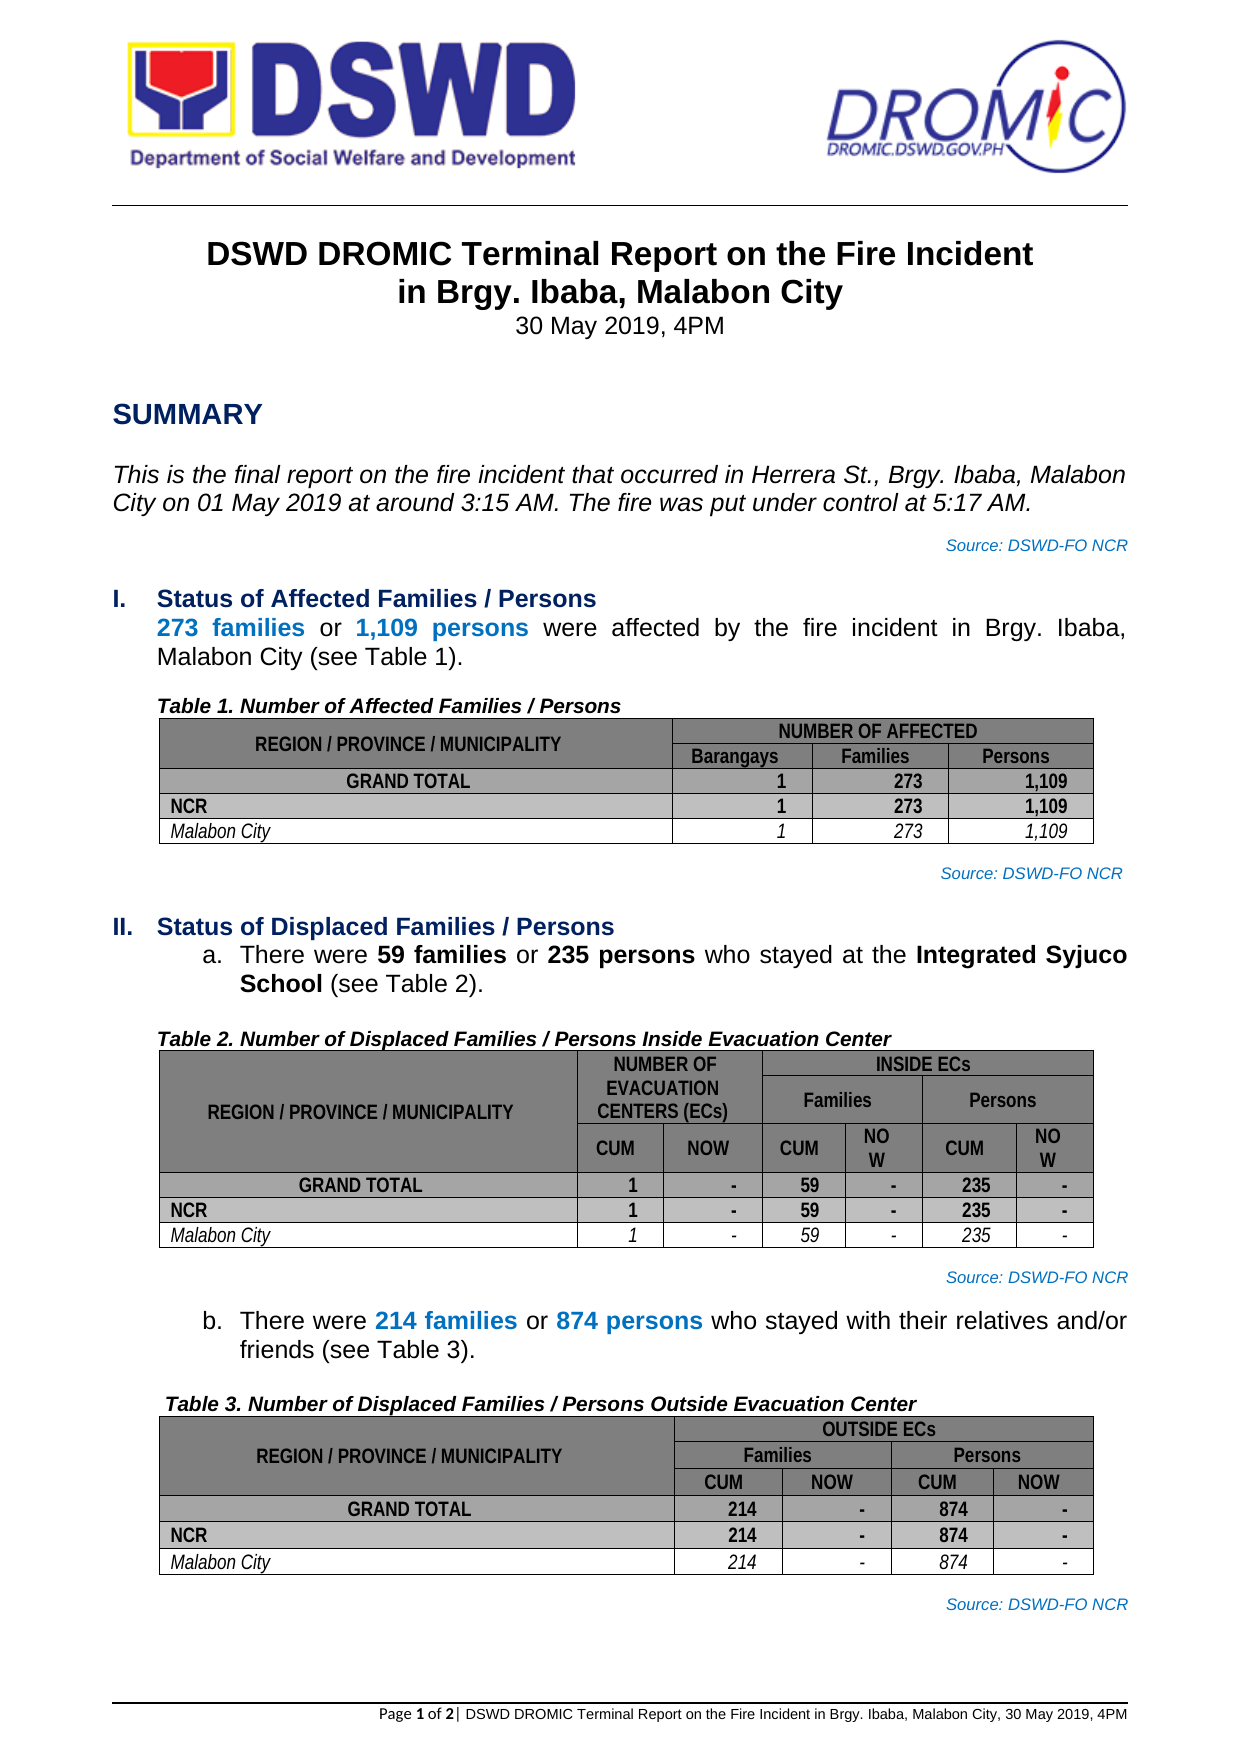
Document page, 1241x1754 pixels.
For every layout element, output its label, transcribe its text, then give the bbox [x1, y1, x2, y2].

table_cell NOW [783, 1469, 891, 1495]
table_cell 1,109 [949, 794, 1093, 818]
text Table 1. Number of Affected Families / Persons [157, 694, 1128, 718]
text DSWD DROMIC Terminal Report on the Fire Incident [112, 234, 1128, 273]
table_cell 59 [763, 1173, 845, 1197]
table_cell NOW [664, 1124, 762, 1172]
table_cell 1 [578, 1223, 663, 1247]
table_cell GRAND TOTAL [160, 1173, 577, 1197]
table_header NUMBER OF EVACUATION CENTERS (ECs) [578, 1051, 762, 1123]
text SUMMARY [112, 397, 1128, 431]
table_header REGION / PROVINCE / MUNICIPALITY [160, 719, 672, 768]
text Source: DSWD-FO NCR [157, 1267, 1128, 1287]
table_cell 874 [892, 1549, 993, 1574]
table_cell 59 [763, 1198, 845, 1222]
table_cell Barangays [673, 744, 812, 768]
list Table 3. Number of Displaced Families / Persons Outside Evacuation Center [164, 1392, 1128, 1416]
table_header REGION / PROVINCE / MUNICIPALITY [160, 1417, 674, 1495]
table_cell - [994, 1549, 1093, 1574]
table_cell 273 [813, 819, 948, 843]
table_cell Persons [949, 744, 1093, 768]
table_cell - [783, 1549, 891, 1574]
table_cell - [1017, 1198, 1093, 1222]
table_cell 273 [813, 794, 948, 818]
table_cell 1 [673, 794, 812, 818]
table_cell GRAND TOTAL [160, 769, 672, 793]
table_cell - [846, 1223, 922, 1247]
table_cell CUM [675, 1469, 782, 1495]
table_cell Families [675, 1442, 891, 1468]
text 30 May 2019, 4PM [112, 311, 1128, 340]
table_cell 1 [578, 1198, 663, 1222]
table_cell - [994, 1522, 1093, 1548]
table_cell 1,109 [949, 819, 1093, 843]
table_cell NCR [160, 1198, 577, 1222]
table_cell - [1017, 1173, 1093, 1197]
table_cell CUM [892, 1469, 993, 1495]
table_cell 235 [923, 1223, 1016, 1247]
table_cell 235 [923, 1198, 1016, 1222]
table_cell 273 [813, 769, 948, 793]
text Source: DSWD-FO NCR [157, 1594, 1128, 1614]
table_cell - [846, 1173, 922, 1197]
list Status of Affected Families / Persons [112, 584, 1128, 613]
table_cell NOW [994, 1469, 1093, 1495]
table_cell 235 [923, 1173, 1016, 1197]
table_cell 1 [673, 819, 812, 843]
table_cell 214 [675, 1496, 782, 1521]
table_cell - [1017, 1223, 1093, 1247]
table_cell CUM [578, 1124, 663, 1172]
table_cell 1 [673, 769, 812, 793]
table_cell Families [813, 744, 948, 768]
table_cell - [664, 1173, 762, 1197]
text Source: DSWD-FO NCR [149, 536, 1128, 555]
text in Brgy. Ibaba, Malabon City [112, 273, 1128, 311]
table_cell 214 [675, 1522, 782, 1548]
table_header OUTSIDE ECs [675, 1417, 1093, 1441]
table_cell - [664, 1198, 762, 1222]
table_cell 874 [892, 1496, 993, 1521]
table_header NUMBER OF AFFECTED [673, 719, 1093, 743]
table_header REGION / PROVINCE / MUNICIPALITY [160, 1051, 577, 1172]
table_cell NOW [1017, 1124, 1093, 1172]
list There were 59 families or 235 persons who stayed at the Integrated Syjuco School (see Table 2). [202, 940, 1128, 998]
text This is the final report on the fire incident that occurred in Herrera St., Brgy. Ibaba, Malabon City on 01 May 2019 at around 3:15 AM. The fire was put under control at 5:17 AM. [112, 459, 1128, 517]
table_cell Families [763, 1076, 922, 1123]
table_cell Malabon City [160, 819, 672, 843]
table_cell - [994, 1496, 1093, 1521]
table_cell NCR [160, 794, 672, 818]
table_cell 59 [763, 1223, 845, 1247]
list There were 214 families or 874 persons who stayed with their relatives and/or friends (see Table 3). [202, 1306, 1128, 1363]
table_cell Malabon City [160, 1223, 577, 1247]
table_cell Persons [923, 1076, 1093, 1123]
table_cell - [783, 1496, 891, 1521]
table_cell Malabon City [160, 1549, 674, 1574]
table_cell CUM [763, 1124, 845, 1172]
table_cell NOW [846, 1124, 922, 1172]
list Table 2. Number of Displaced Families / Persons Inside Evacuation Center [157, 1026, 1128, 1050]
picture [112, 37, 1128, 175]
table_cell - [664, 1223, 762, 1247]
text 273 families or 1,109 persons were affected by the fire incident in Brgy. Ibaba, Malabon City (see Table 1). [157, 613, 1128, 670]
list Status of Displaced Families / Persons [112, 911, 1128, 940]
table_cell NCR [160, 1522, 674, 1548]
table_cell 1 [578, 1173, 663, 1197]
table_header INSIDE ECs [763, 1051, 1093, 1075]
table_cell 1,109 [949, 769, 1093, 793]
table_cell GRAND TOTAL [160, 1496, 674, 1521]
table_cell Persons [892, 1442, 1093, 1468]
table_cell 874 [892, 1522, 993, 1548]
table_cell 214 [675, 1549, 782, 1574]
table_cell - [783, 1522, 891, 1548]
text Source: DSWD-FO NCR [149, 863, 1128, 883]
table_cell CUM [923, 1124, 1016, 1172]
table_cell - [846, 1198, 922, 1222]
